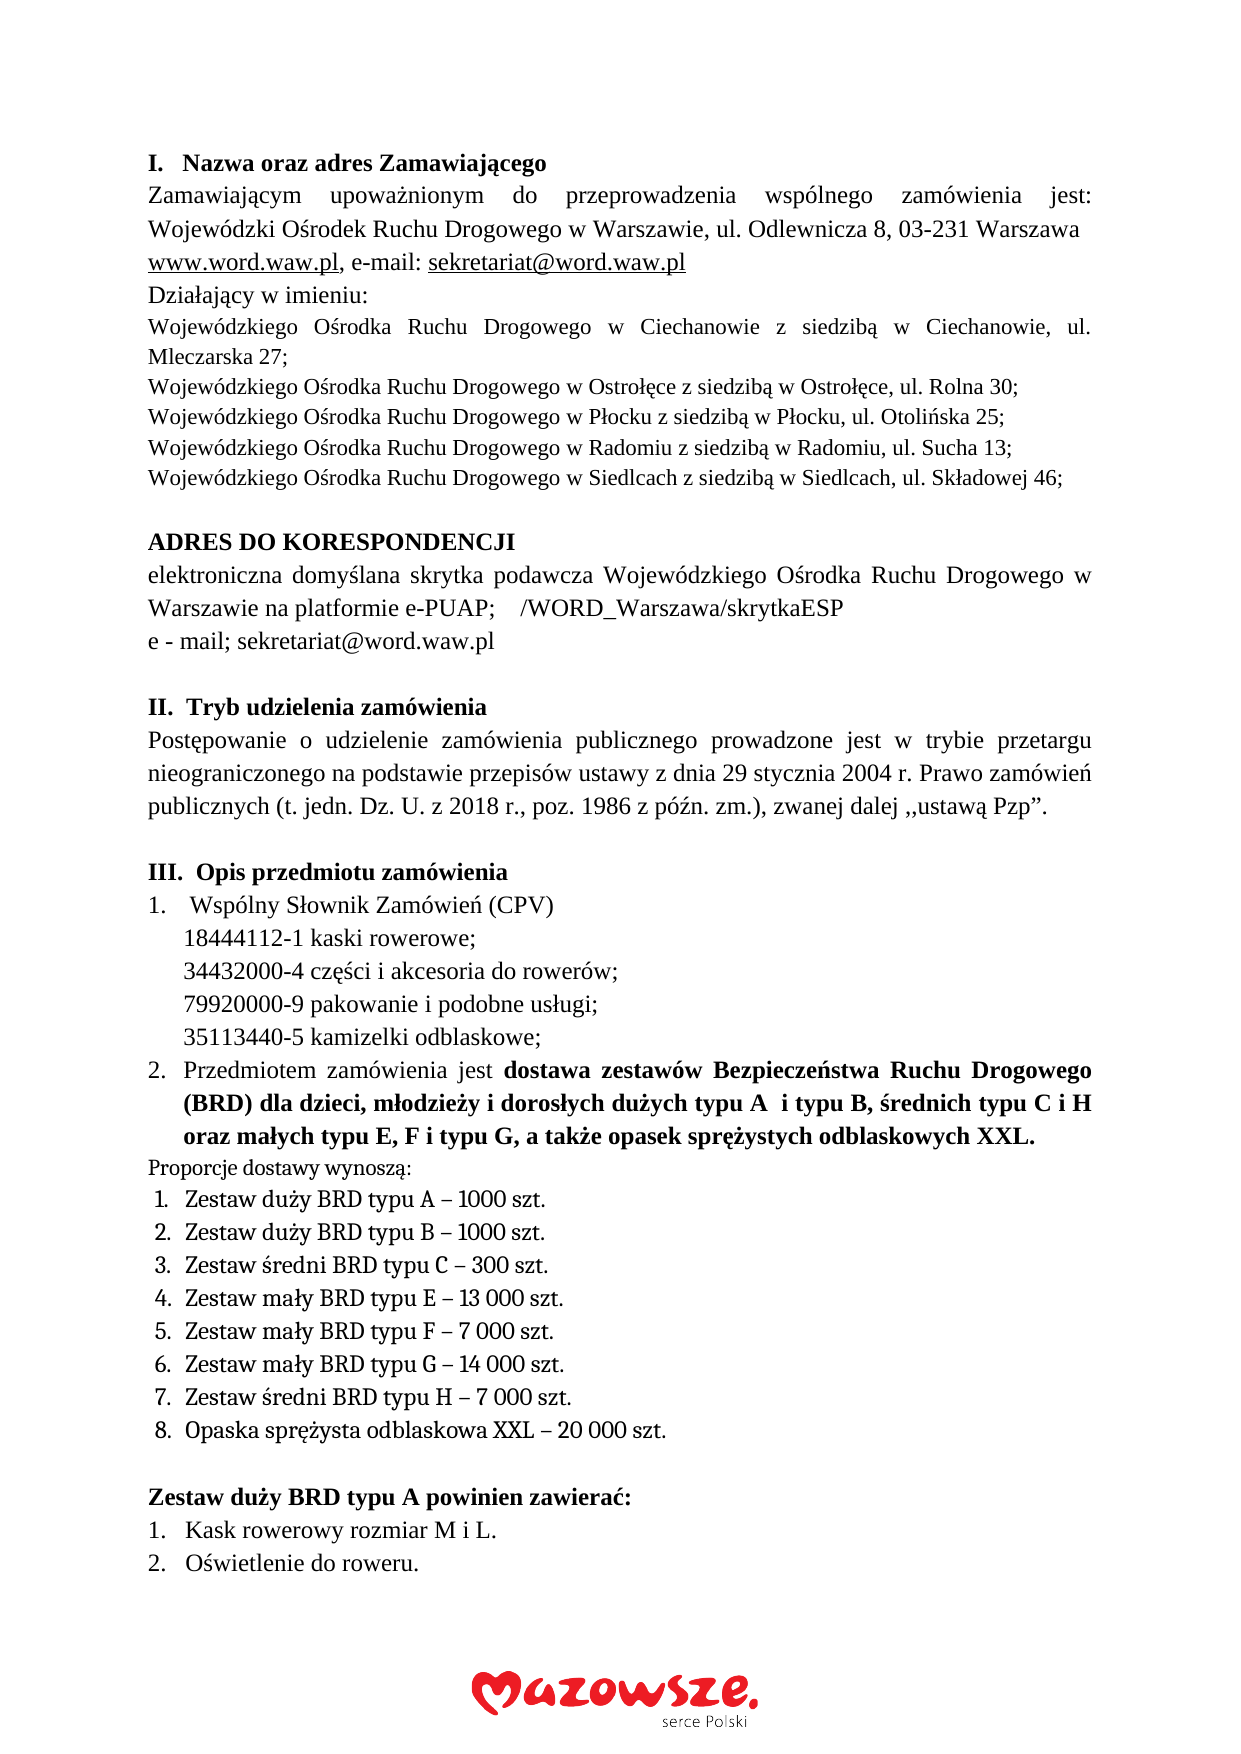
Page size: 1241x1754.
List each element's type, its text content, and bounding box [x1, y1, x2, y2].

text Proporcje dostawy wynoszą: [148, 1154, 1093, 1181]
text Wojewódzkiego Ośrodka Ruchu Drogowego w Siedlcach z siedzibą w Siedlcach, ul. Składowej 46; [148, 464, 1093, 490]
text Wojewódzkiego Ośrodka Ruchu Drogowego w Ostrołęce z siedzibą w Ostrołęce, ul. Rolna 30; [148, 373, 1093, 399]
list 35113440-5 kamizelki odblaskowe; [183, 1022, 1093, 1051]
list Oświetlenie do roweru. [148, 1548, 1093, 1577]
list Zestaw mały BRD typu E – 13 000 szt. [154, 1284, 1093, 1312]
list Kask rowerowy rozmiar M i L. [148, 1515, 1093, 1543]
list Zestaw duży BRD typu B – 1000 szt. [154, 1218, 1093, 1246]
text elektroniczna domyślana skrytka podawcza Wojewódzkiego Ośrodka Ruchu Drogowego w Warszawie na platformie e-PUAP; /WORD_Warszawa/skrytkaESP [148, 560, 1093, 622]
text Działający w imieniu: [148, 280, 1093, 308]
list 18444112-1 kaski rowerowe; [183, 923, 1093, 952]
text www.word.waw.pl, e-mail: sekretariat@word.waw.pl [148, 247, 1093, 275]
list Zestaw mały BRD typu G – 14 000 szt. [154, 1350, 1093, 1378]
list 34432000-4 części i akcesoria do rowerów; [183, 956, 1093, 985]
text Wojewódzkiego Ośrodka Ruchu Drogowego w Płocku z siedzibą w Płocku, ul. Otolińska 25; [148, 403, 1093, 430]
list Zestaw średni BRD typu C – 300 szt. [154, 1251, 1093, 1279]
list Zestaw duży BRD typu A – 1000 szt. [154, 1184, 1093, 1213]
list 79920000-9 pakowanie i podobne usługi; [183, 989, 1093, 1018]
list Wspólny Słownik Zamówień (CPV) [148, 890, 1093, 919]
text Wojewódzkiego Ośrodka Ruchu Drogowego w Radomiu z siedzibą w Radomiu, ul. Sucha 13; [148, 433, 1093, 460]
list Zestaw mały BRD typu F – 7 000 szt. [154, 1317, 1093, 1345]
text e - mail; sekretariat@word.waw.pl [148, 626, 1093, 655]
subtitle III. Opis przedmiotu zamówienia [148, 857, 1093, 886]
picture [471, 1671, 758, 1727]
text Postępowanie o udzielenie zamówienia publicznego prowadzone jest w trybie przetargu nieograniczonego na podstawie przepisów ustawy z dnia 29 stycznia 2004 r. Prawo zamówień publicznych (t. jedn. Dz. U. z 2018 r., poz. 1986 z późn. zm.), zwanej dalej ,,ustawą Pzp”. [148, 725, 1093, 820]
text Zamawiającym upoważnionym do przeprowadzenia wspólnego zamówienia jest: Wojewódzki Ośrodek Ruchu Drogowego w Warszawie, ul. Odlewnicza 8, 03-231 Warszawa [148, 181, 1093, 242]
subtitle II. Tryb udzielenia zamówienia [148, 692, 1093, 721]
list Przedmiotem zamówienia jest dostawa zestawów Bezpieczeństwa Ruchu Drogowego (BRD) dla dzieci, młodzieży i dorosłych dużych typu A i typu B, średnich typu C i H oraz małych typu E, F i typu G, a także opasek sprężystych odblaskowych XXL. [148, 1055, 1093, 1150]
text ADRES DO KORESPONDENCJI [148, 527, 1093, 556]
list Opaska sprężysta odblaskowa XXL – 20 000 szt. [154, 1416, 1093, 1444]
text Wojewódzkiego Ośrodka Ruchu Drogowego w Ciechanowie z siedzibą w Ciechanowie, ul. Mleczarska 27; [148, 313, 1093, 369]
subtitle I. Nazwa oraz adres Zamawiającego [148, 148, 1093, 176]
text Zestaw duży BRD typu A powinien zawierać: [148, 1482, 1093, 1511]
list Zestaw średni BRD typu H – 7 000 szt. [154, 1383, 1093, 1411]
